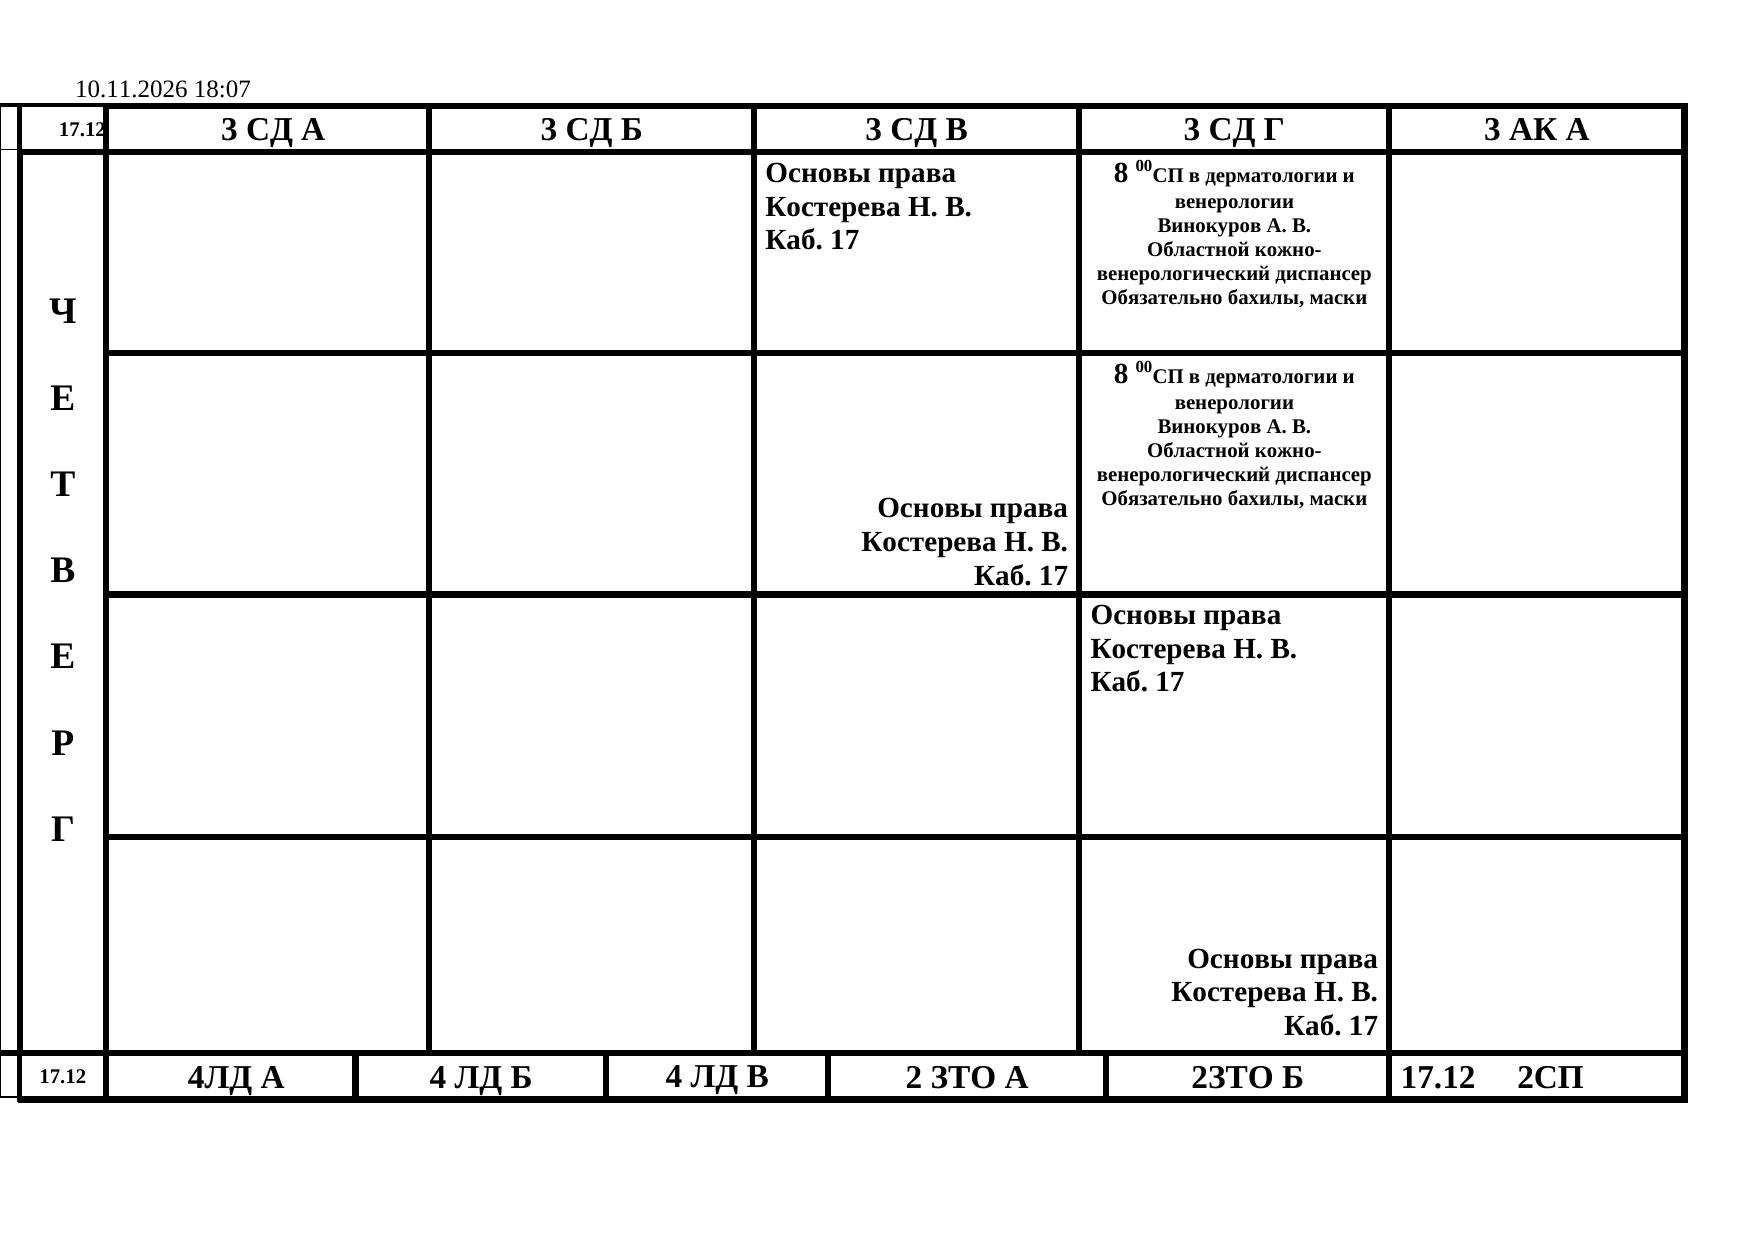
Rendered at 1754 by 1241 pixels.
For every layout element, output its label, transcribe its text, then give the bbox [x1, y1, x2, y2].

table_cell [1392, 598, 1681, 834]
table_cell [432, 155, 751, 350]
table_cell [757, 598, 1076, 834]
table_header 3 СД Г [1082, 109, 1386, 149]
table_cell Основы права Костерева Н. В. Каб. 17 [757, 155, 1076, 350]
table_cell 4 ЛД В [609, 1056, 825, 1096]
table_cell [1, 150, 17, 1050]
table_cell [757, 840, 1076, 1050]
table_header [1, 107, 17, 149]
table_cell Основы права Костерева Н. В. Каб. 17 [1082, 598, 1386, 834]
table_header 3 СД В [757, 109, 1076, 149]
table_cell [109, 356, 426, 591]
table_cell 8 00СП в дерматологии и венерологии Винокуров А. В. Областной кожно-венерологический диспансер Обязательно бахилы, маски [1082, 356, 1386, 591]
table_cell Ч Е Т В Е Р Г [23, 155, 103, 1050]
table_cell 8 00СП в дерматологии и венерологии Винокуров А. В. Областной кожно-венерологический диспансер Обязательно бахилы, маски [1082, 155, 1386, 350]
table_header 3 СД А [109, 109, 426, 149]
table_cell Основы права Костерева Н. В. Каб. 17 [757, 356, 1076, 591]
table_cell 4 ЛД Б [359, 1056, 603, 1096]
table_cell Основы права Костерева Н. В. Каб. 17 [1082, 840, 1386, 1050]
table_header 3 АК А [1392, 109, 1681, 149]
table_cell [109, 840, 426, 1050]
table_cell [432, 598, 751, 834]
table_cell [432, 840, 751, 1050]
table_cell 17.12 [22, 1056, 103, 1096]
table_cell 4ЛД А [109, 1056, 352, 1096]
table_cell [109, 598, 426, 834]
table_cell 2ЗТО Б [1109, 1056, 1386, 1096]
table_header 3 СД Б [432, 109, 751, 149]
table_cell [1392, 840, 1681, 1050]
table_cell [1392, 356, 1681, 591]
table_cell [1, 1056, 17, 1096]
table_cell [432, 356, 751, 591]
table_cell [1392, 155, 1681, 350]
table_header 17.12 [22, 107, 103, 149]
table_cell 2 ЗТО А [831, 1056, 1103, 1096]
table_cell [109, 155, 426, 350]
table_cell 17.12 2СП [1392, 1056, 1681, 1096]
